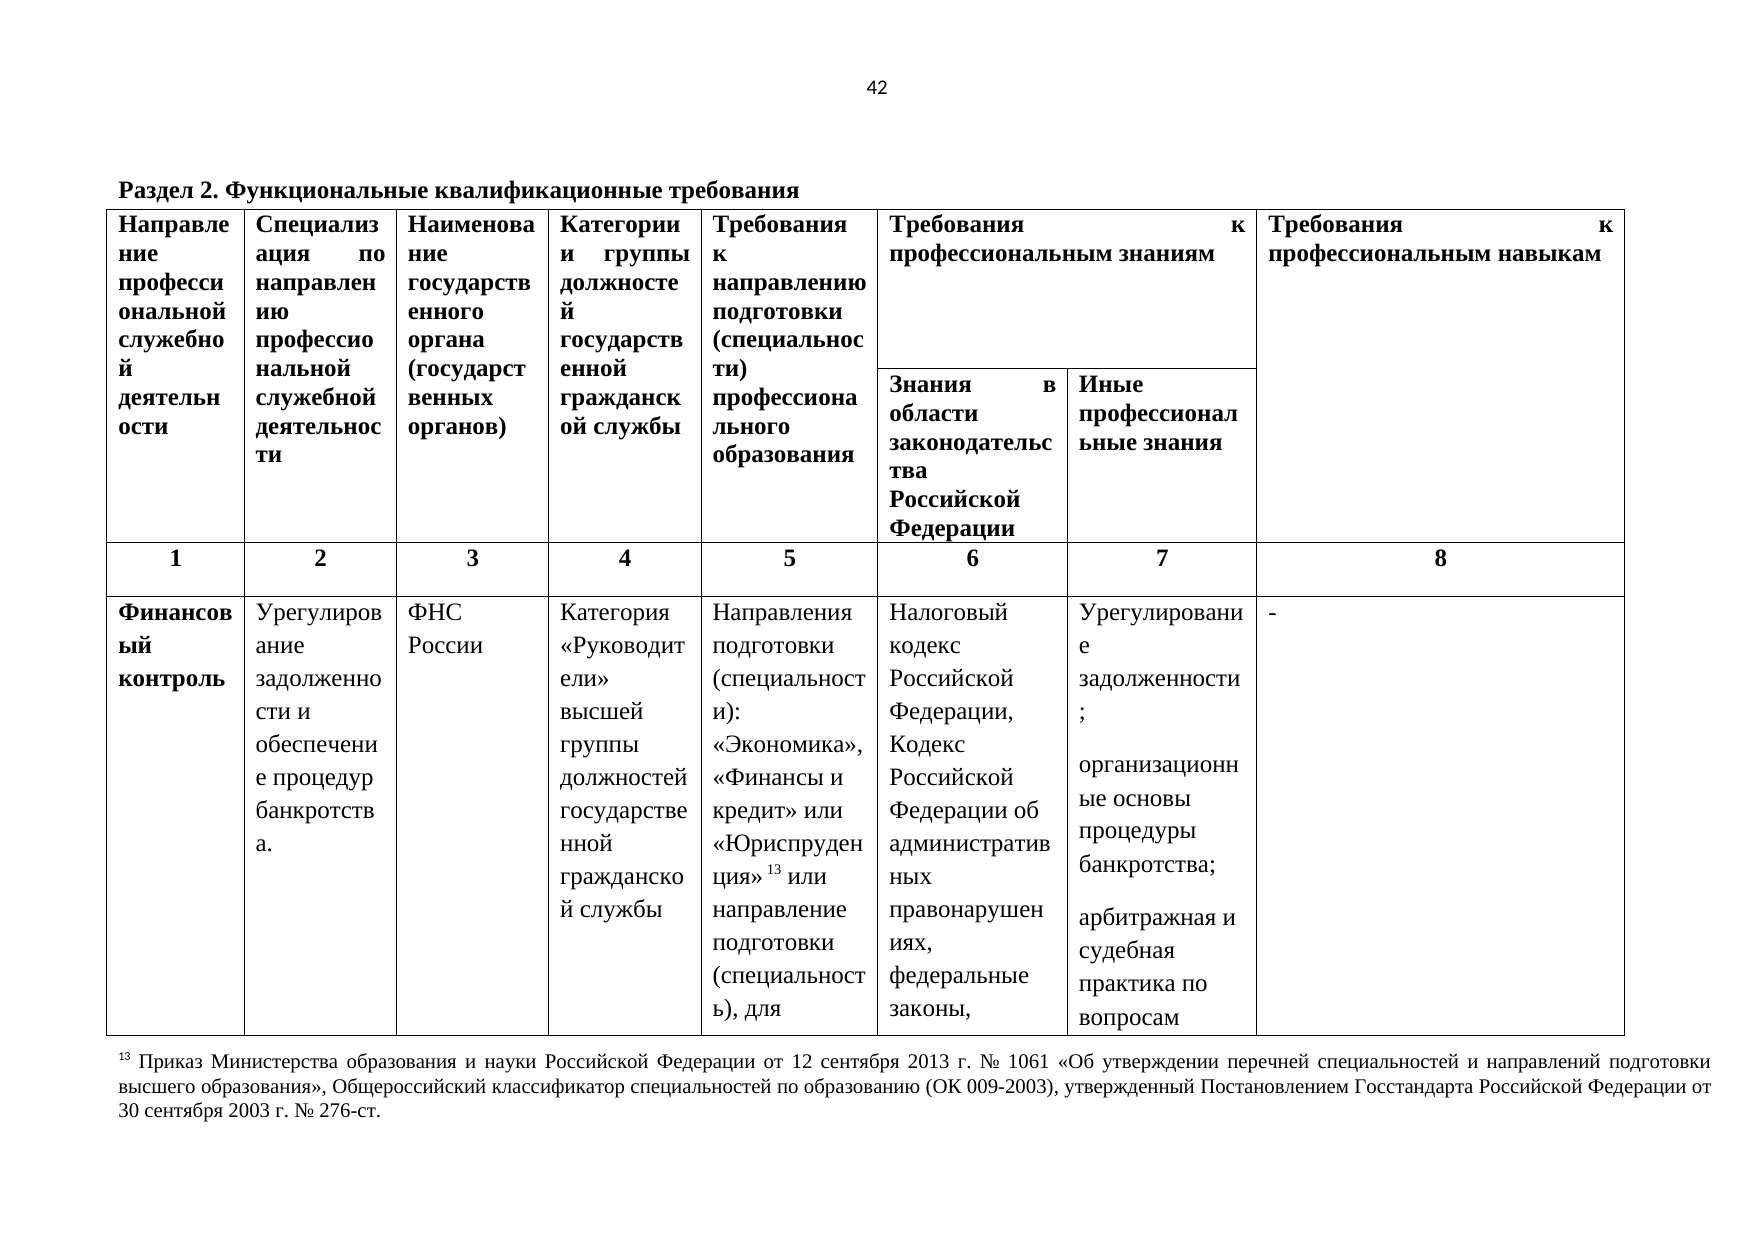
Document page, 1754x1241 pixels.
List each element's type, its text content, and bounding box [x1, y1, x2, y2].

table_cell 4 [549, 543, 701, 596]
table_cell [549, 597, 701, 1034]
table_header Раздел 2. Функциональные квалификационные требования [107, 125, 1754, 208]
table_cell 8 [1257, 543, 1624, 596]
table_cell 5 [702, 543, 877, 596]
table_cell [878, 597, 1067, 1034]
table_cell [1068, 597, 1256, 1034]
table_cell Знания в области законодательства Российской Федерации [878, 369, 1067, 542]
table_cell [702, 597, 877, 1034]
table_cell Требования к направлению подготовки (специальности) профессионального образования [702, 210, 877, 542]
table_cell 6 [878, 543, 1067, 596]
table_cell - [1257, 597, 1624, 1034]
table_cell ФНС России [397, 597, 548, 1034]
table_cell Категории и группы должностей государственной гражданской службы [549, 210, 701, 542]
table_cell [245, 597, 396, 1034]
table_cell Иные профессиональные знания [1068, 369, 1256, 542]
table_cell Требования к профессиональным навыкам [1257, 210, 1624, 542]
table_cell 2 [245, 543, 396, 596]
table_cell Требования к профессиональным знаниям [878, 210, 1256, 368]
table_cell Направление профессиональной служебной деятельности [107, 210, 244, 542]
table_cell 3 [397, 543, 548, 596]
table_cell Наименование государственного органа (государственных органов) [397, 210, 548, 542]
table_cell 7 [1068, 543, 1256, 596]
table_cell Финансовый контроль [107, 597, 244, 1034]
table_cell 1 [107, 543, 244, 596]
table_cell Специализация по направлению профессиональной служебной деятельности [245, 210, 396, 542]
